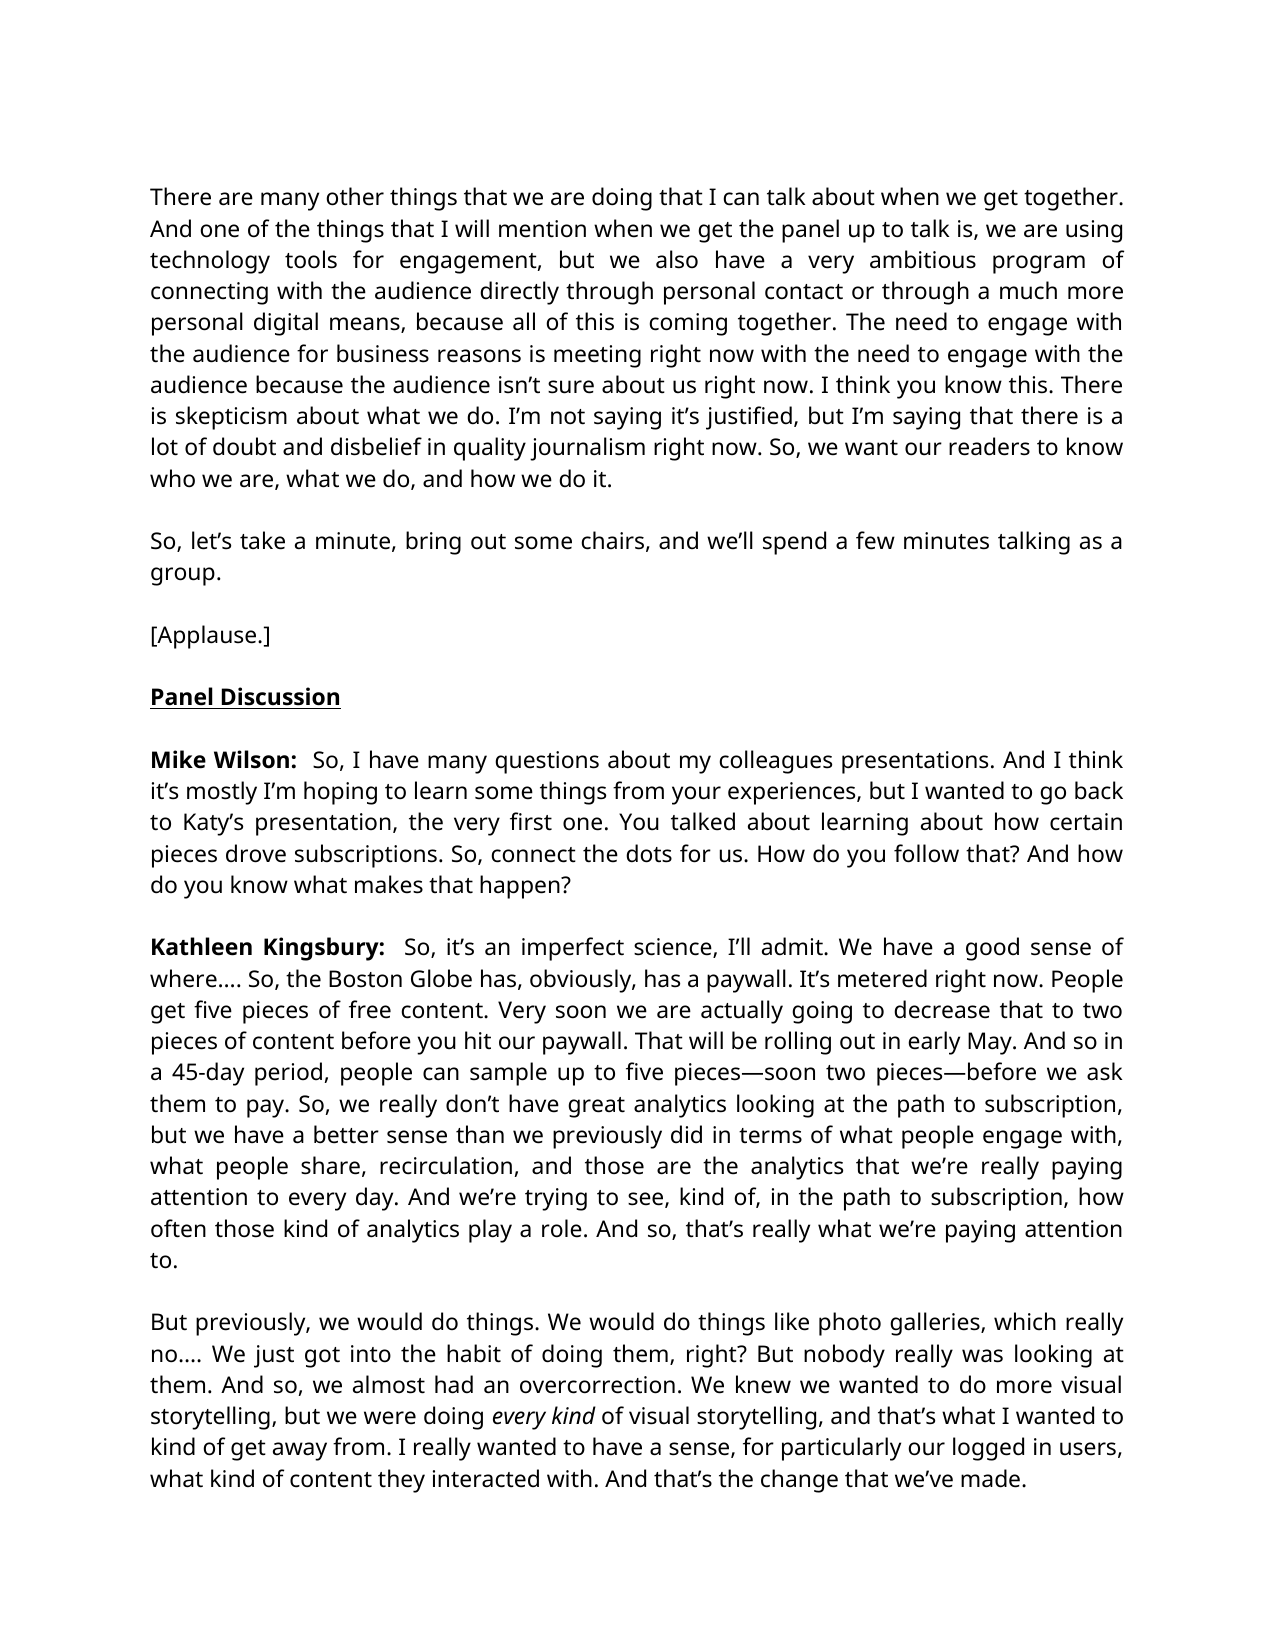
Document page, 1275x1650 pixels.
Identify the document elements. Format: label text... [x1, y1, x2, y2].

text Panel Discussion [150, 681, 1125, 712]
text But previously, we would do things. We would do things like photo galleries, which really no…. We just got into the habit of doing them, right? But nobody really was looking at them. And so, we almost had an overcorrection. We knew we wanted to do more visual storytelling, but we were doing every kind of visual storytelling, and that’s what I wanted to kind of get away from. I really wanted to have a sense, for particularly our logged in users, what kind of content they interacted with. And that’s the change that we’ve made. [150, 1306, 1125, 1494]
text [Applause.] [150, 619, 1125, 650]
text Kathleen Kingsbury: So, it’s an imperfect science, I’ll admit. We have a good sense of where…. So, the Boston Globe has, obviously, has a paywall. It’s metered right now. People get five pieces of free content. Very soon we are actually going to decrease that to two pieces of content before you hit our paywall. That will be rolling out in early May. And so in a 45-day period, people can sample up to five pieces—soon two pieces—before we ask them to pay. So, we really don’t have great analytics looking at the path to subscription, but we have a better sense than we previously did in terms of what people engage with, what people share, recirculation, and those are the analytics that we’re really paying attention to every day. And we’re trying to see, kind of, in the path to subscription, how often those kind of analytics play a role. And so, that’s really what we’re paying attention to. [150, 931, 1125, 1275]
text So, let’s take a minute, bring out some chairs, and we’ll spend a few minutes talking as a group. [150, 525, 1125, 587]
text Mike Wilson: So, I have many questions about my colleagues presentations. And I think it’s mostly I’m hoping to learn some things from your experiences, but I wanted to go back to Katy’s presentation, the very first one. You talked about learning about how certain pieces drove subscriptions. So, connect the dots for us. How do you follow that? And how do you know what makes that happen? [150, 744, 1125, 900]
text There are many other things that we are doing that I can talk about when we get together. And one of the things that I will mention when we get the panel up to talk is, we are using technology tools for engagement, but we also have a very ambitious program of connecting with the audience directly through personal contact or through a much more personal digital means, because all of this is coming together. The need to engage with the audience for business reasons is meeting right now with the need to engage with the audience because the audience isn’t sure about us right now. I think you know this. There is skepticism about what we do. I’m not saying it’s justified, but I’m saying that there is a lot of doubt and disbelief in quality journalism right now. So, we want our readers to know who we are, what we do, and how we do it. [150, 181, 1125, 494]
